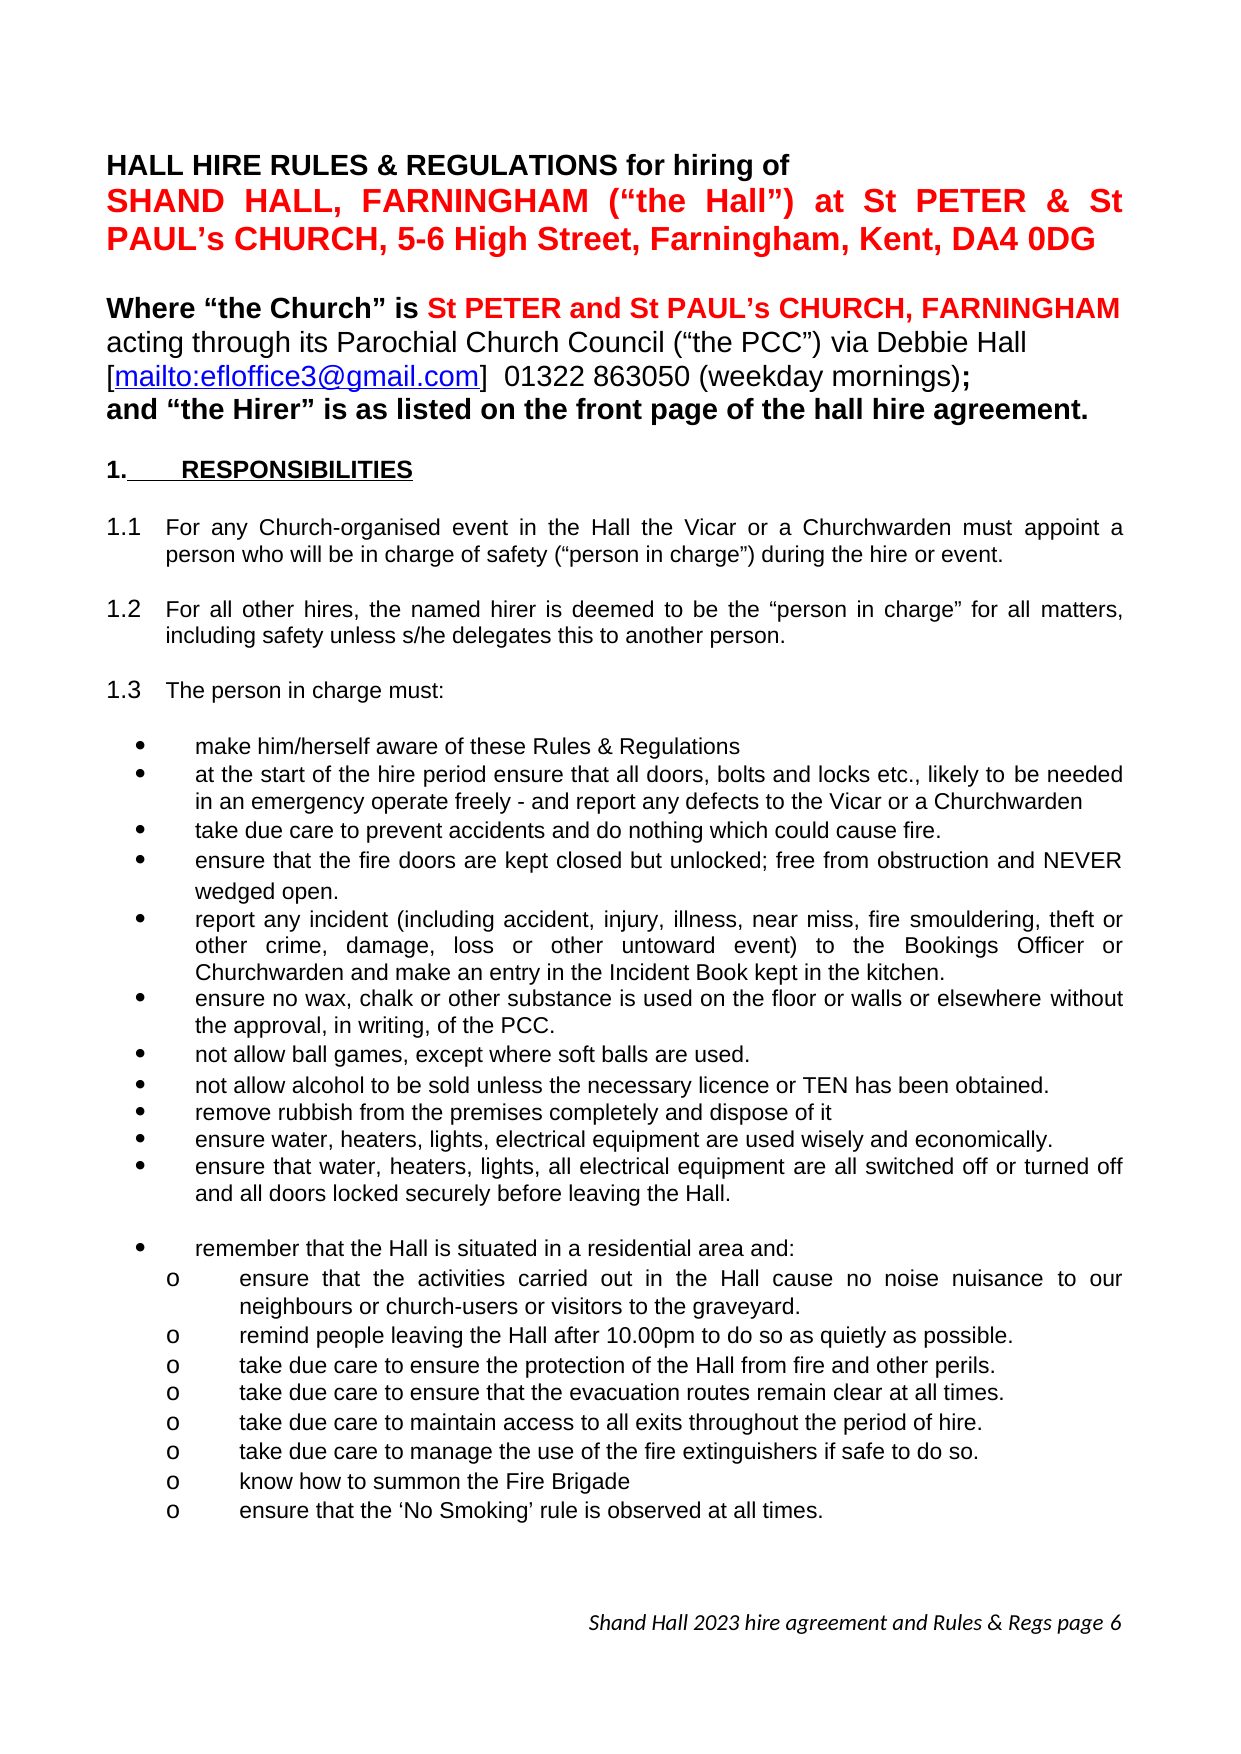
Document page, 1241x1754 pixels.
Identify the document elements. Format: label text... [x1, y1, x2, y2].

list ensure water, heaters, lights, electrical equipment are used wisely and economically. [136, 1126, 1123, 1153]
list not allow ball games, except where soft balls are used. [136, 1038, 1123, 1069]
subtitle HALL HIRE RULES & REGULATIONS for hiring of [106, 147, 1122, 181]
list take due care to prevent accidents and do nothing which could cause fire. [136, 814, 1123, 845]
list make him/herself aware of these Rules & Regulations [136, 730, 1123, 761]
list take due care to maintain access to all exits throughout the period of hire. [165, 1406, 1123, 1436]
list remove rubbish from the premises completely and dispose of it [136, 1099, 1123, 1126]
list ensure that the ‘No Smoking’ rule is observed at all times. [165, 1495, 1123, 1525]
list ensure that water, heaters, lights, all electrical equipment are all switched off or turned off and all doors locked securely before leaving the Hall. [136, 1153, 1123, 1206]
list For all other hires, the named hirer is deemed to be the “person in charge” for all matters, including safety unless s/he delegates this to another person. [106, 594, 1123, 649]
text SHAND HALL, FARNINGHAM (“the Hall”) at St PETER & St PAUL’s CHURCH, 5-6 High Street, Farningham, Kent, DA4 0DG [106, 181, 1123, 258]
list remember that the Hall is situated in a residential area and: [136, 1232, 1123, 1263]
list ensure that the activities carried out in the Hall cause no noise nuisance to our neighbours or church-users or visitors to the graveyard. [165, 1263, 1122, 1321]
list The person in charge must: [106, 675, 1123, 704]
list not allow alcohol to be sold unless the necessary licence or TEN has been obtained. [136, 1069, 1123, 1099]
list at the start of the hire period ensure that all doors, bolts and locks etc., likely to be needed in an emergency operate freely - and report any defects to the Vicar or a Churchwarden [136, 761, 1123, 814]
list ensure that the fire doors are kept closed but unlocked; free from obstruction and NEVER wedged open. [136, 845, 1123, 906]
list report any incident (including accident, injury, illness, near miss, fire smouldering, theft or other crime, damage, loss or other untoward event) to the Bookings Officer or Churchwarden and make an entry in the Incident Book kept in the kitchen. [136, 906, 1123, 985]
list take due care to ensure the protection of the Hall from fire and other perils. [165, 1349, 1123, 1379]
list take due care to manage the use of the fire extinguishers if safe to do so. [165, 1436, 1123, 1466]
list For any Church-organised event in the Hall the Vicar or a Churchwarden must appoint a person who will be in charge of safety (“person in charge”) during the hire or event. [106, 512, 1123, 567]
text Where “the Church” is St PETER and St PAUL’s CHURCH, FARNINGHAM acting through its Parochial Church Council (“the PCC”) via Debbie Hall [mailto:efloffice3@gmail.com] 01322 863050 (weekday mornings); and “the Hirer” is as listed on the front page of the hall hire agreement. [106, 258, 1123, 426]
list know how to summon the Fire Brigade [165, 1466, 1123, 1495]
list ensure no wax, chalk or other substance is used on the floor or walls or elsewhere without the approval, in writing, of the PCC. [136, 985, 1123, 1038]
subtitle RESPONSIBILITIES [106, 455, 1123, 483]
list take due care to ensure that the evacuation routes remain clear at all times. [165, 1379, 1122, 1406]
list remind people leaving the Hall after 10.00pm to do so as quietly as possible. [165, 1321, 1122, 1349]
